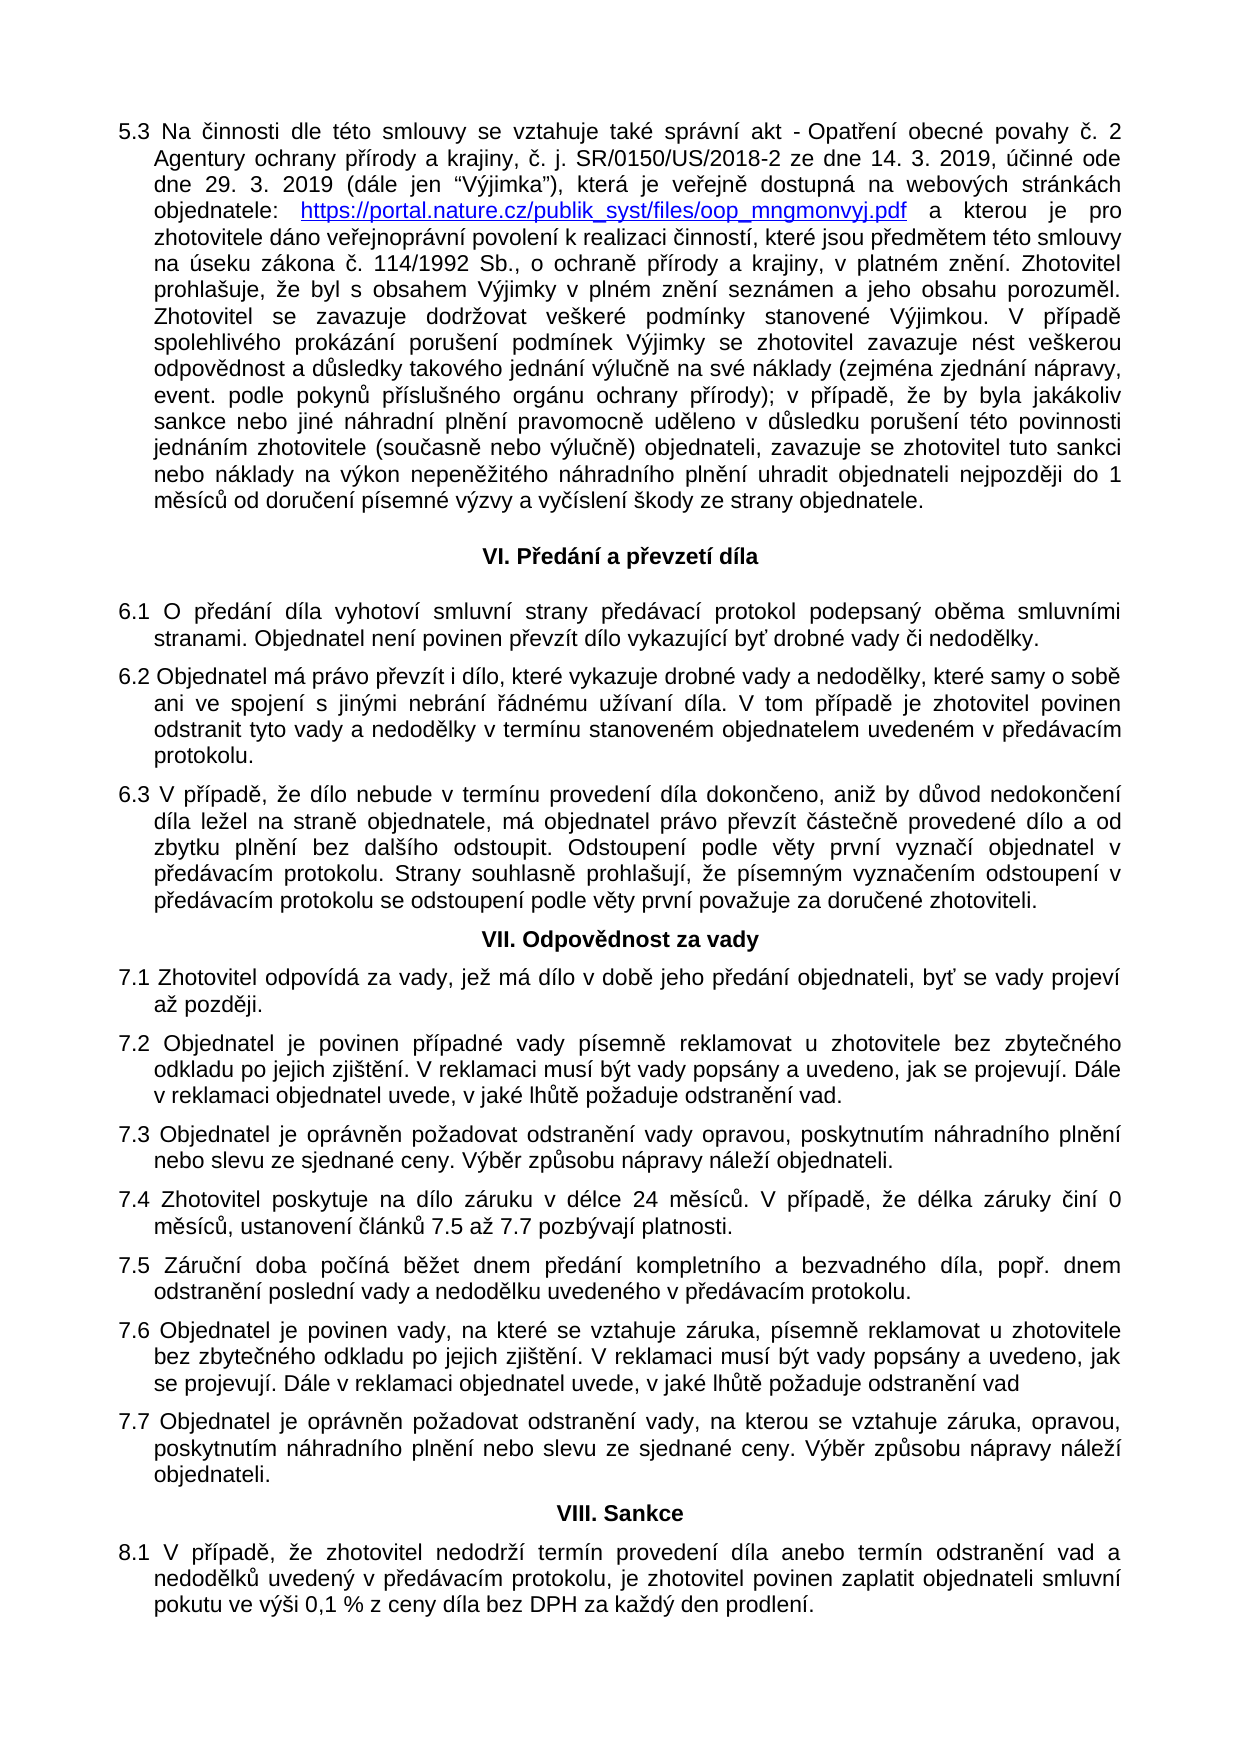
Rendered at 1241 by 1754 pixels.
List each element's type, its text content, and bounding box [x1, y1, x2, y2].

text 7.4 Zhotovitel poskytuje na dílo záruku v délce 24 měsíců. V případě, že délka záruky činí 0 měsíců, ustanovení článků 7.5 až 7.7 pozbývají platnosti. [118, 1186, 1122, 1239]
text 8.1 V případě, že zhotovitel nedodrží termín provedení díla anebo termín odstranění vad a nedodělků uvedený v předávacím protokolu, je zhotovitel povinen zaplatit objednateli smluvní pokutu ve výši 0,1 % z ceny díla bez DPH za každý den prodlení. [118, 1539, 1122, 1618]
text VII. Odpovědnost za vady [118, 926, 1122, 952]
text 7.3 Objednatel je oprávněn požadovat odstranění vady opravou, poskytnutím náhradního plnění nebo slevu ze sjednané ceny. Výběr způsobu nápravy náleží objednateli. [118, 1121, 1122, 1174]
text VIII. Sankce [118, 1500, 1122, 1526]
text 7.5 Záruční doba počíná běžet dnem předání kompletního a bezvadného díla, popř. dnem odstranění poslední vady a nedodělku uvedeného v předávacím protokolu. [118, 1252, 1122, 1304]
text 5.3 Na činnosti dle této smlouvy se vztahuje také správní akt - Opatření obecné povahy č. 2 Agentury ochrany přírody a krajiny, č. j. SR/0150/US/2018-2 ze dne 14. 3. 2019, účinné ode dne 29. 3. 2019 (dále jen “Výjimka”), která je veřejně dostupná na webových stránkách objednatele: https://portal.nature.cz/publik_syst/files/oop_mngmonvyj.pdf a kterou je pro zhotovitele dáno veřejnoprávní povolení k realizaci činností, které jsou předmětem této smlouvy na úseku zákona č. 114/1992 Sb., o ochraně přírody a krajiny, v platném znění. Zhotovitel prohlašuje, že byl s obsahem Výjimky v plném znění seznámen a jeho obsahu porozuměl. Zhotovitel se zavazuje dodržovat veškeré podmínky stanovené Výjimkou. V případě spolehlivého prokázání porušení podmínek Výjimky se zhotovitel zavazuje nést veškerou odpovědnost a důsledky takového jednání výlučně na své náklady (zejména zjednání nápravy, event. podle pokynů příslušného orgánu ochrany přírody); v případě, že by byla jakákoliv sankce nebo jiné náhradní plnění pravomocně uděleno v důsledku porušení této povinnosti jednáním zhotovitele (současně nebo výlučně) objednateli, zavazuje se zhotovitel tuto sankci nebo náklady na výkon nepeněžitého náhradního plnění uhradit objednateli nejpozději do 1 měsíců od doručení písemné výzvy a vyčíslení škody ze strany objednatele. [118, 118, 1122, 513]
text 6.3 V případě, že dílo nebude v termínu provedení díla dokončeno, aniž by důvod nedokončení díla ležel na straně objednatele, má objednatel právo převzít částečně provedené dílo a od zbytku plnění bez dalšího odstoupit. Odstoupení podle věty první vyznačí objednatel v předávacím protokolu. Strany souhlasně prohlašují, že písemným vyznačením odstoupení v předávacím protokolu se odstoupení podle věty první považuje za doručené zhotoviteli. [118, 781, 1122, 913]
text 7.1 Zhotovitel odpovídá za vady, jež má dílo v době jeho předání objednateli, byť se vady projeví až později. [118, 964, 1122, 1017]
text 6.2 Objednatel má právo převzít i dílo, které vykazuje drobné vady a nedodělky, které samy o sobě ani ve spojení s jinými nebrání řádnému užívaní díla. V tom případě je zhotovitel povinen odstranit tyto vady a nedodělky v termínu stanoveném objednatelem uvedeném v předávacím protokolu. [118, 663, 1122, 769]
text 7.7 Objednatel je oprávněn požadovat odstranění vady, na kterou se vztahuje záruka, opravou, poskytnutím náhradního plnění nebo slevu ze sjednané ceny. Výběr způsobu nápravy náleží objednateli. [118, 1408, 1122, 1487]
text 7.2 Objednatel je povinen případné vady písemně reklamovat u zhotovitele bez zbytečného odkladu po jejich zjištění. V reklamaci musí být vady popsány a uvedeno, jak se projevují. Dále v reklamaci objednatel uvede, v jaké lhůtě požaduje odstranění vad. [118, 1029, 1122, 1109]
text 6.1 O předání díla vyhotoví smluvní strany předávací protokol podepsaný oběma smluvními stranami. Objednatel není povinen převzít dílo vykazující byť drobné vady či nedodělky. [118, 598, 1122, 651]
text 7.6 Objednatel je povinen vady, na které se vztahuje záruka, písemně reklamovat u zhotovitele bez zbytečného odkladu po jejich zjištění. V reklamaci musí být vady popsány a uvedeno, jak se projevují. Dále v reklamaci objednatel uvede, v jaké lhůtě požaduje odstranění vad [118, 1317, 1122, 1396]
text VI. Předání a převzetí díla [118, 543, 1122, 569]
